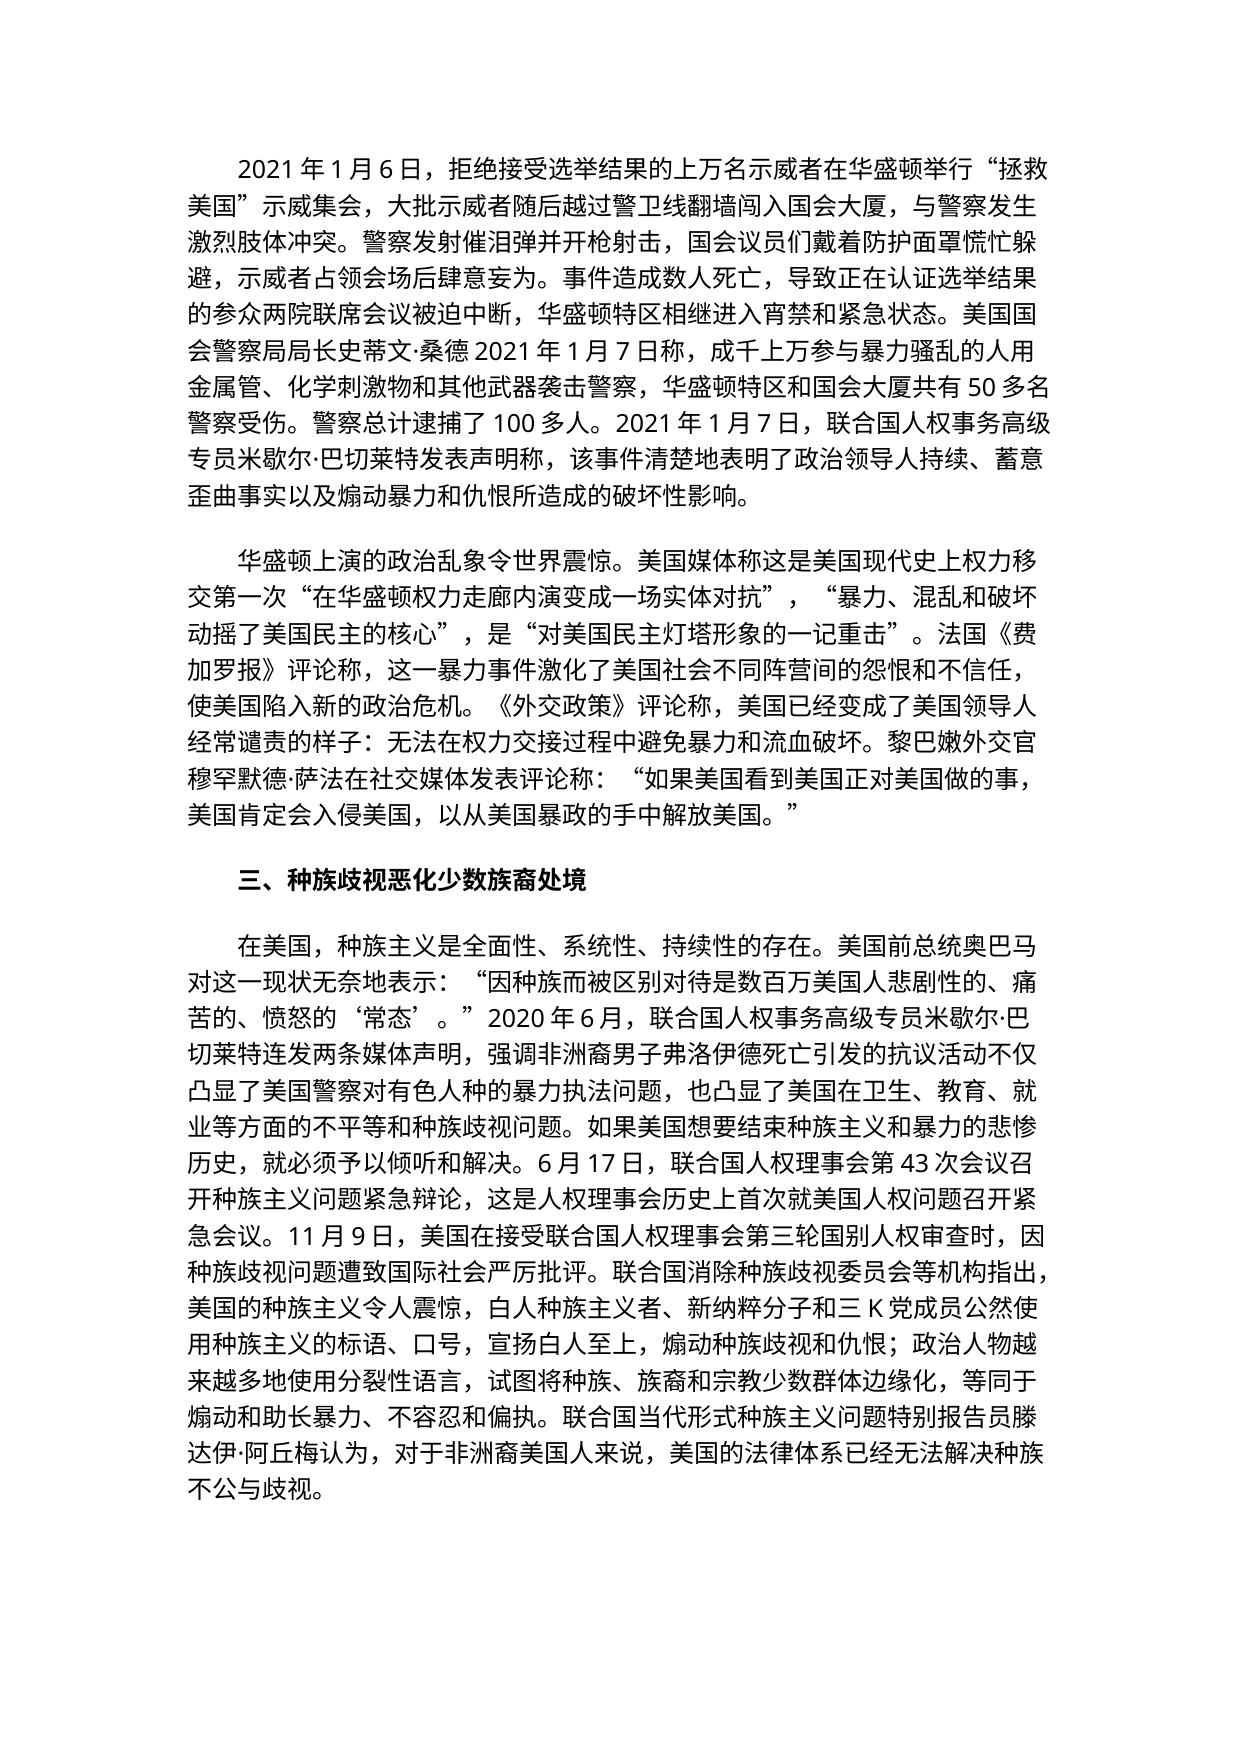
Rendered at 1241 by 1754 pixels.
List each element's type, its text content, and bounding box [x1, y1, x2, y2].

text 华盛顿上演的政治乱象令世界震惊。美国媒体称这是美国现代史上权力移交第一次“在华盛顿权力走廊内演变成一场实体对抗”，“暴力、混乱和破坏动摇了美国民主的核心”，是“对美国民主灯塔形象的一记重击”。法国《费加罗报》评论称，这一暴力事件激化了美国社会不同阵营间的怨恨和不信任，使美国陷入新的政治危机。《外交政策》评论称，美国已经变成了美国领导人经常谴责的样子：无法在权力交接过程中避免暴力和流血破坏。黎巴嫩外交官穆罕默德·萨法在社交媒体发表评论称：“如果美国看到美国正对美国做的事，美国肯定会入侵美国，以从美国暴政的手中解放美国。” [187, 542, 1053, 832]
text 在美国，种族主义是全面性、系统性、持续性的存在。美国前总统奥巴马对这一现状无奈地表示：“因种族而被区别对待是数百万美国人悲剧性的、痛苦的、愤怒的‘常态’。”2020年6月，联合国人权事务高级专员米歇尔·巴切莱特连发两条媒体声明，强调非洲裔男子弗洛伊德死亡引发的抗议活动不仅凸显了美国警察对有色人种的暴力执法问题，也凸显了美国在卫生、教育、就业等方面的不平等和种族歧视问题。如果美国想要结束种族主义和暴力的悲惨历史，就必须予以倾听和解决。6月17日，联合国人权理事会第43次会议召开种族主义问题紧急辩论，这是人权理事会历史上首次就美国人权问题召开紧急会议。11月9日，美国在接受联合国人权理事会第三轮国别人权审查时，因种族歧视问题遭致国际社会严厉批评。联合国消除种族歧视委员会等机构指出，美国的种族主义令人震惊，白人种族主义者、新纳粹分子和三K党成员公然使用种族主义的标语、口号，宣扬白人至上，煽动种族歧视和仇恨；政治人物越来越多地使用分裂性语言，试图将种族、族裔和宗教少数群体边缘化，等同于煽动和助长暴力、不容忍和偏执。联合国当代形式种族主义问题特别报告员滕达伊·阿丘梅认为，对于非洲裔美国人来说，美国的法律体系已经无法解决种族不公与歧视。 [187, 926, 1053, 1506]
text 2021年1月6日，拒绝接受选举结果的上万名示威者在华盛顿举行“拯救美国”示威集会，大批示威者随后越过警卫线翻墙闯入国会大厦，与警察发生激烈肢体冲突。警察发射催泪弹并开枪射击，国会议员们戴着防护面罩慌忙躲避，示威者占领会场后肆意妄为。事件造成数人死亡，导致正在认证选举结果的参众两院联席会议被迫中断，华盛顿特区相继进入宵禁和紧急状态。美国国会警察局局长史蒂文·桑德2021年1月7日称，成千上万参与暴力骚乱的人用金属管、化学刺激物和其他武器袭击警察，华盛顿特区和国会大厦共有50多名警察受伤。警察总计逮捕了100多人。2021年1月7日，联合国人权事务高级专员米歇尔·巴切莱特发表声明称，该事件清楚地表明了政治领导人持续、蓄意歪曲事实以及煽动暴力和仇恨所造成的破坏性影响。 [187, 150, 1053, 512]
text 三、种族歧视恶化少数族裔处境 [187, 861, 1053, 897]
